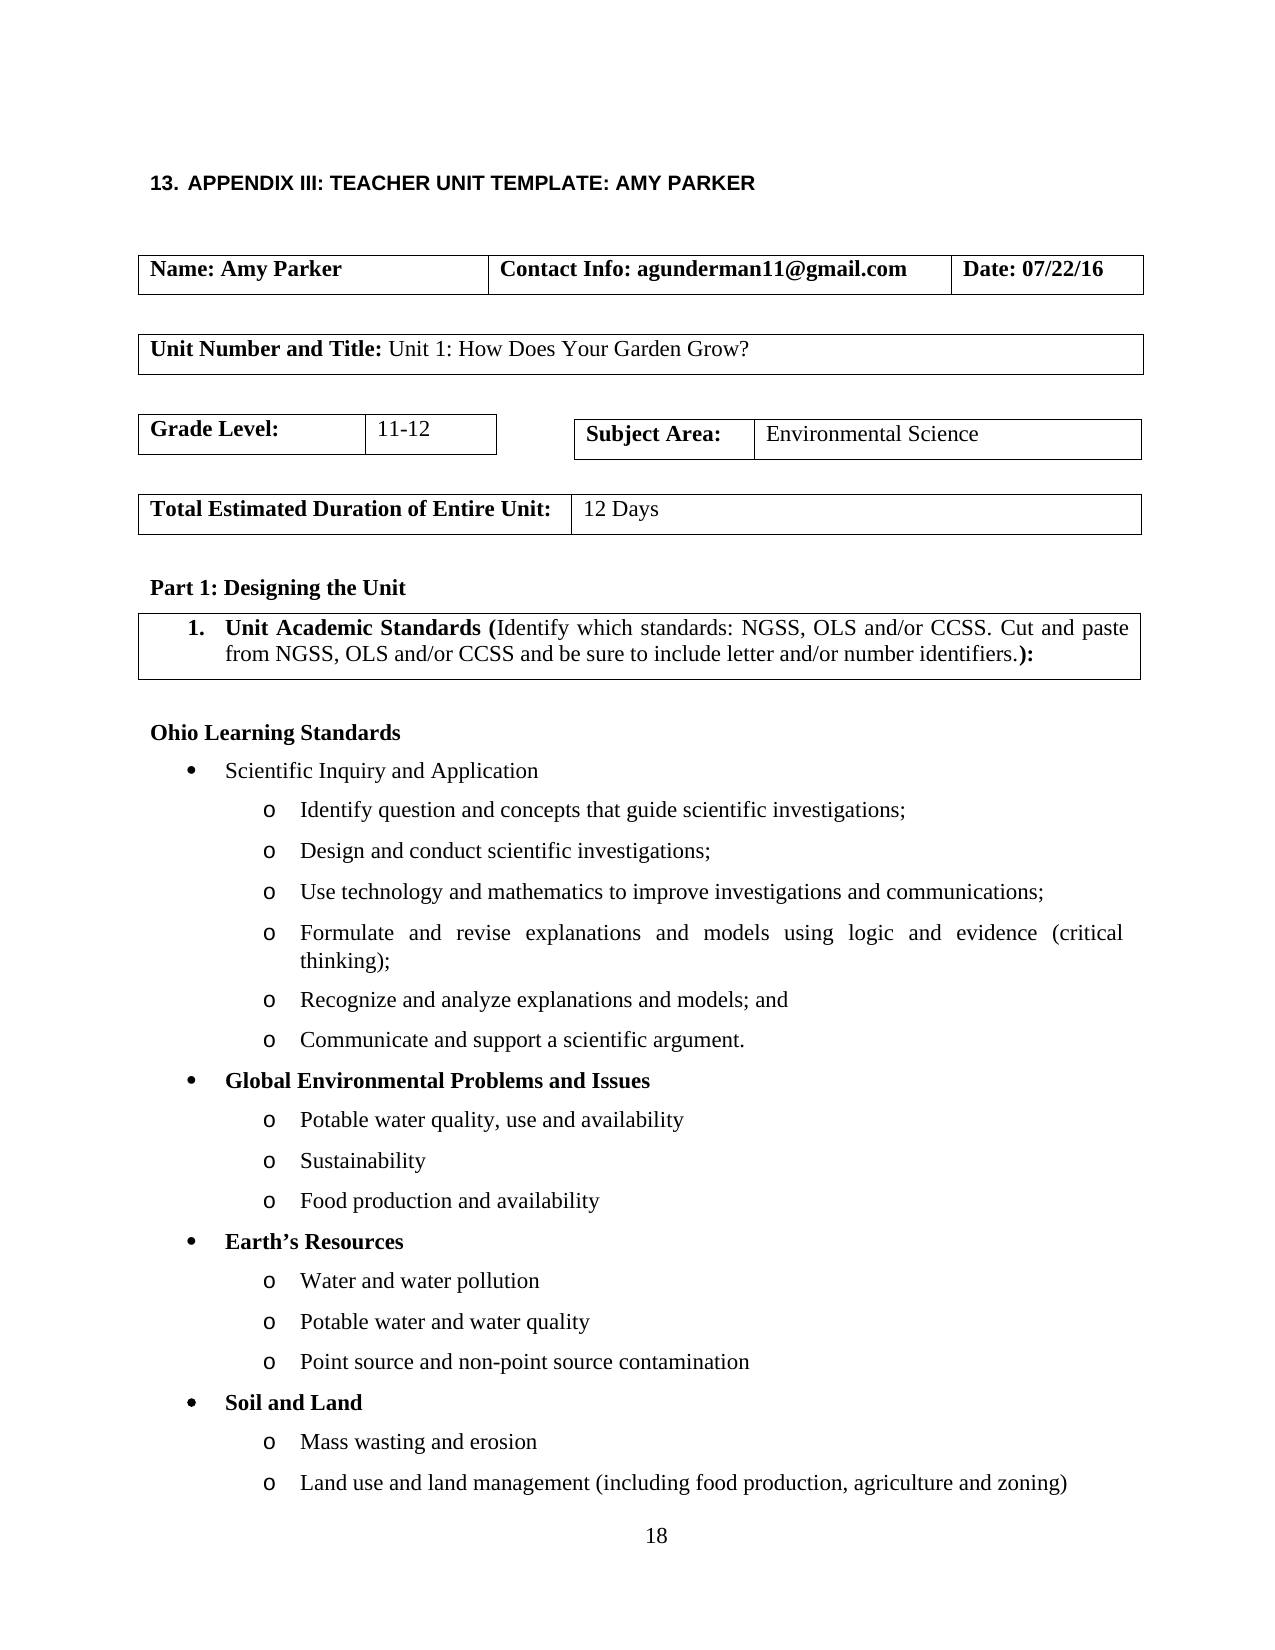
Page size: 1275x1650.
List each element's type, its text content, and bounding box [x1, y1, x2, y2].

table_header Unit Academic Standards (Identify which standards: NGSS, OLS and/or CCSS. Cut and paste from NGSS, OLS and/or CCSS and be sure to include letter and/or number identifiers.): [139, 614, 1140, 679]
table_header 12 Days [572, 495, 1141, 534]
list Water and water pollution [262, 1267, 1125, 1295]
list Point source and non-point source contamination [262, 1348, 1125, 1377]
list Potable water and water quality [262, 1308, 1125, 1336]
list Design and conduct scientific investigations; [262, 837, 1125, 865]
list Recognize and analyze explanations and models; and [262, 986, 1125, 1014]
table_header Name: Amy Parker [139, 256, 488, 294]
list Potable water quality, use and availability [262, 1106, 1125, 1134]
list Sustainability [262, 1147, 1125, 1175]
list Use technology and mathematics to improve investigations and communications; [262, 878, 1125, 906]
table_header Subject Area: [575, 420, 754, 459]
table_header 11-12 [366, 415, 496, 454]
table_header Grade Level: [139, 415, 365, 454]
list Food production and availability [262, 1187, 1125, 1216]
list Communicate and support a scientific argument. [262, 1026, 1125, 1054]
list Earth’s Resources [187, 1228, 1125, 1254]
list Identify question and concepts that guide scientific investigations; [262, 796, 1125, 824]
list Mass wasting and erosion [262, 1428, 1125, 1456]
subtitle APPENDIX III: TEACHER UNIT TEMPLATE: AMY PARKER [150, 171, 1125, 195]
list Global Environmental Problems and Issues [187, 1067, 1125, 1093]
table_header Environmental Science [755, 420, 1141, 459]
list Scientific Inquiry and Application [187, 757, 1125, 784]
table_header Unit Number and Title: Unit 1: How Does Your Garden Grow? [139, 335, 1143, 374]
text Ohio Learning Standards [150, 719, 1125, 745]
table_header Total Estimated Duration of Entire Unit: [139, 495, 571, 534]
table_header Contact Info: agunderman11@gmail.com [489, 256, 951, 294]
text Part 1: Designing the Unit [150, 574, 1125, 600]
list Formulate and revise explanations and models using logic and evidence (critical thinking); [262, 918, 1125, 973]
list Soil and Land [187, 1389, 1125, 1416]
list Land use and land management (including food production, agriculture and zoning) [262, 1469, 1125, 1497]
table_header Date: 07/22/16 [952, 256, 1143, 294]
